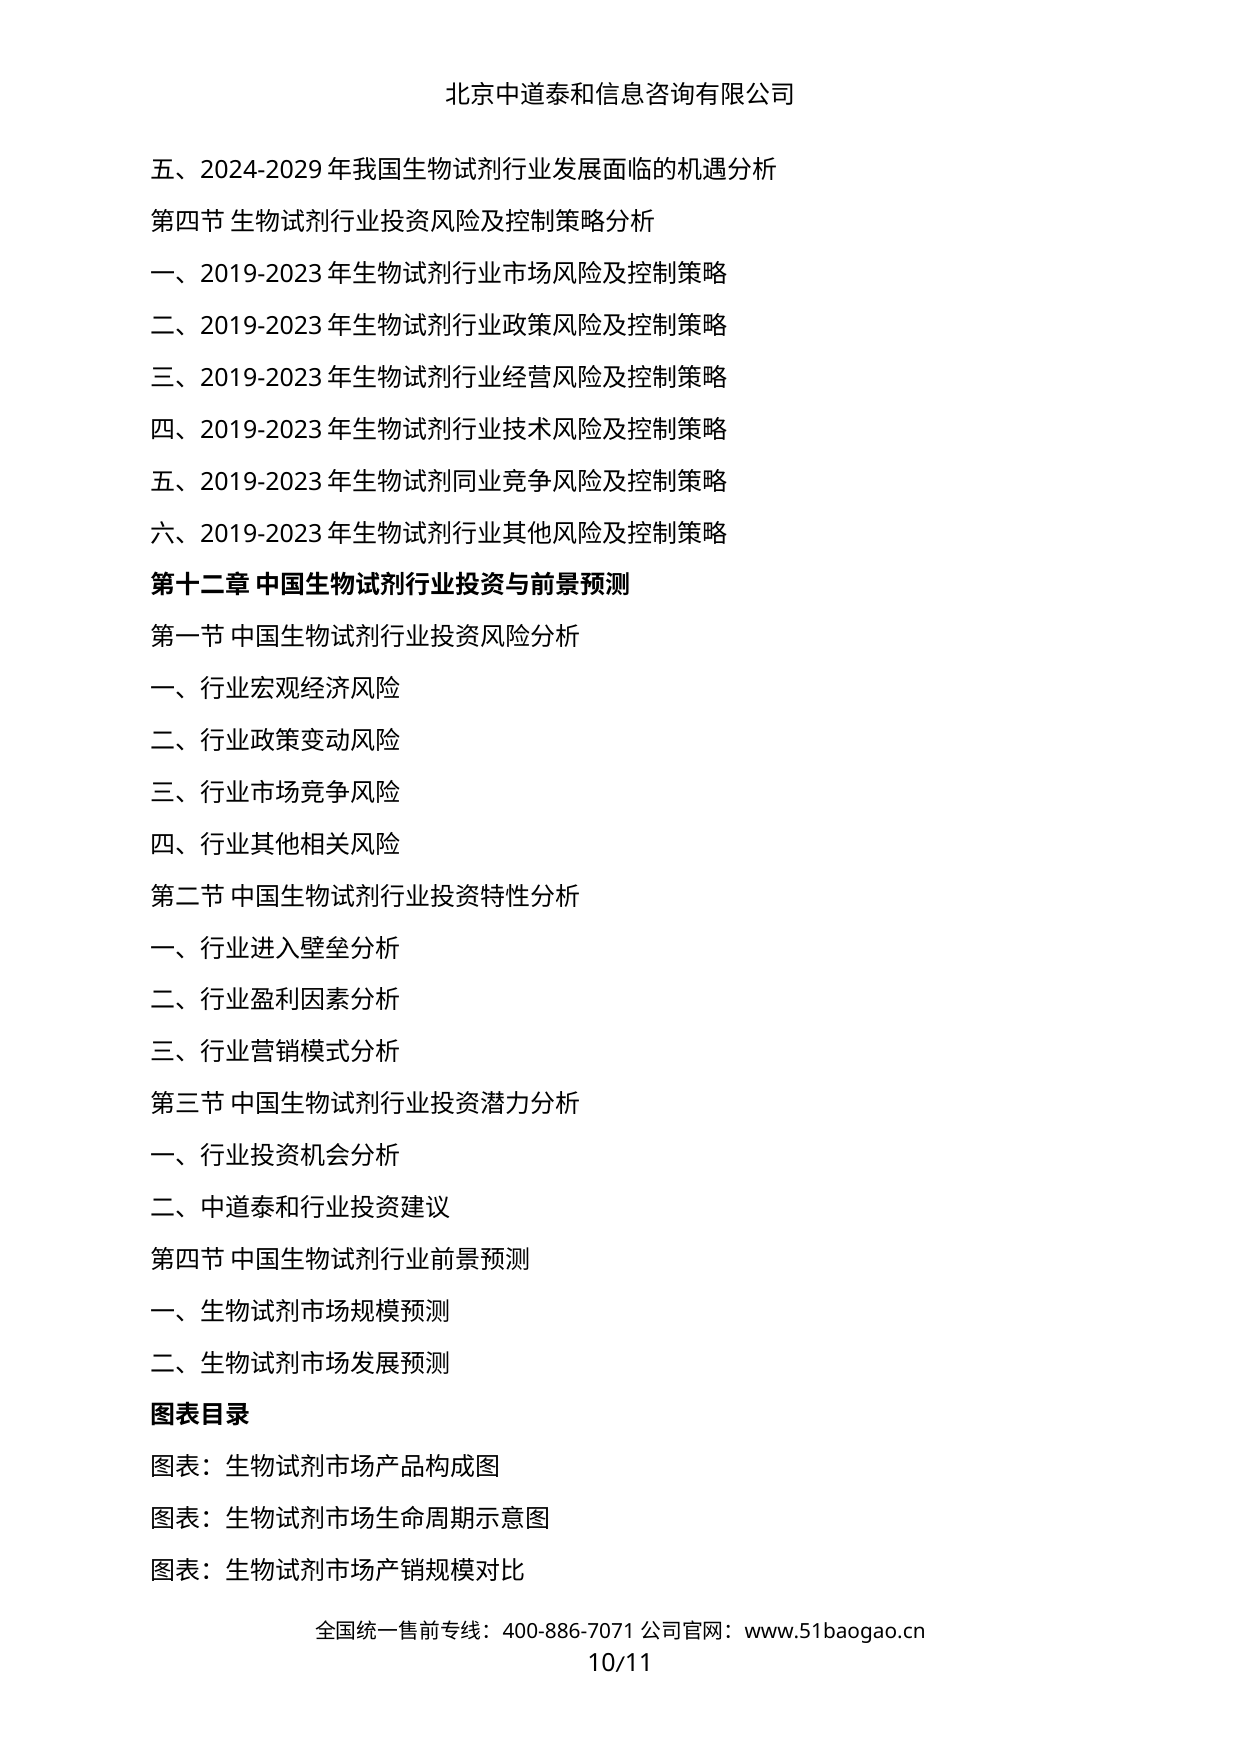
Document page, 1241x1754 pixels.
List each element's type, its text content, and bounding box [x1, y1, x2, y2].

text 第四节 生物试剂行业投资风险及控制策略分析 [150, 202, 1090, 238]
text 二、中道泰和行业投资建议 [150, 1187, 1090, 1224]
text 六、2019-2023年生物试剂行业其他风险及控制策略 [150, 513, 1090, 549]
text 图表目录 [150, 1395, 1090, 1431]
text 第十二章 中国生物试剂行业投资与前景预测 [150, 565, 1090, 601]
text 第一节 中国生物试剂行业投资风险分析 [150, 617, 1090, 653]
text 二、行业政策变动风险 [150, 721, 1090, 757]
text 一、2019-2023年生物试剂行业市场风险及控制策略 [150, 254, 1090, 290]
text 三、2019-2023年生物试剂行业经营风险及控制策略 [150, 357, 1090, 394]
text 二、行业盈利因素分析 [150, 980, 1090, 1016]
text 五、2019-2023年生物试剂同业竞争风险及控制策略 [150, 461, 1090, 497]
text 二、2019-2023年生物试剂行业政策风险及控制策略 [150, 306, 1090, 342]
text 三、行业营销模式分析 [150, 1032, 1090, 1068]
text 四、2019-2023年生物试剂行业技术风险及控制策略 [150, 409, 1090, 446]
text 二、生物试剂市场发展预测 [150, 1343, 1090, 1379]
text 图表：生物试剂市场产销规模对比 [150, 1551, 1090, 1587]
text 四、行业其他相关风险 [150, 824, 1090, 861]
text 第三节 中国生物试剂行业投资潜力分析 [150, 1084, 1090, 1120]
text 一、行业投资机会分析 [150, 1136, 1090, 1172]
text 五、2024-2029年我国生物试剂行业发展面临的机遇分析 [150, 150, 1090, 186]
text 图表：生物试剂市场生命周期示意图 [150, 1499, 1090, 1535]
text 一、生物试剂市场规模预测 [150, 1291, 1090, 1327]
text 图表：生物试剂市场产品构成图 [150, 1447, 1090, 1483]
text 一、行业宏观经济风险 [150, 669, 1090, 705]
text 第四节 中国生物试剂行业前景预测 [150, 1239, 1090, 1276]
text 三、行业市场竞争风险 [150, 772, 1090, 809]
text 第二节 中国生物试剂行业投资特性分析 [150, 876, 1090, 912]
text 一、行业进入壁垒分析 [150, 928, 1090, 964]
